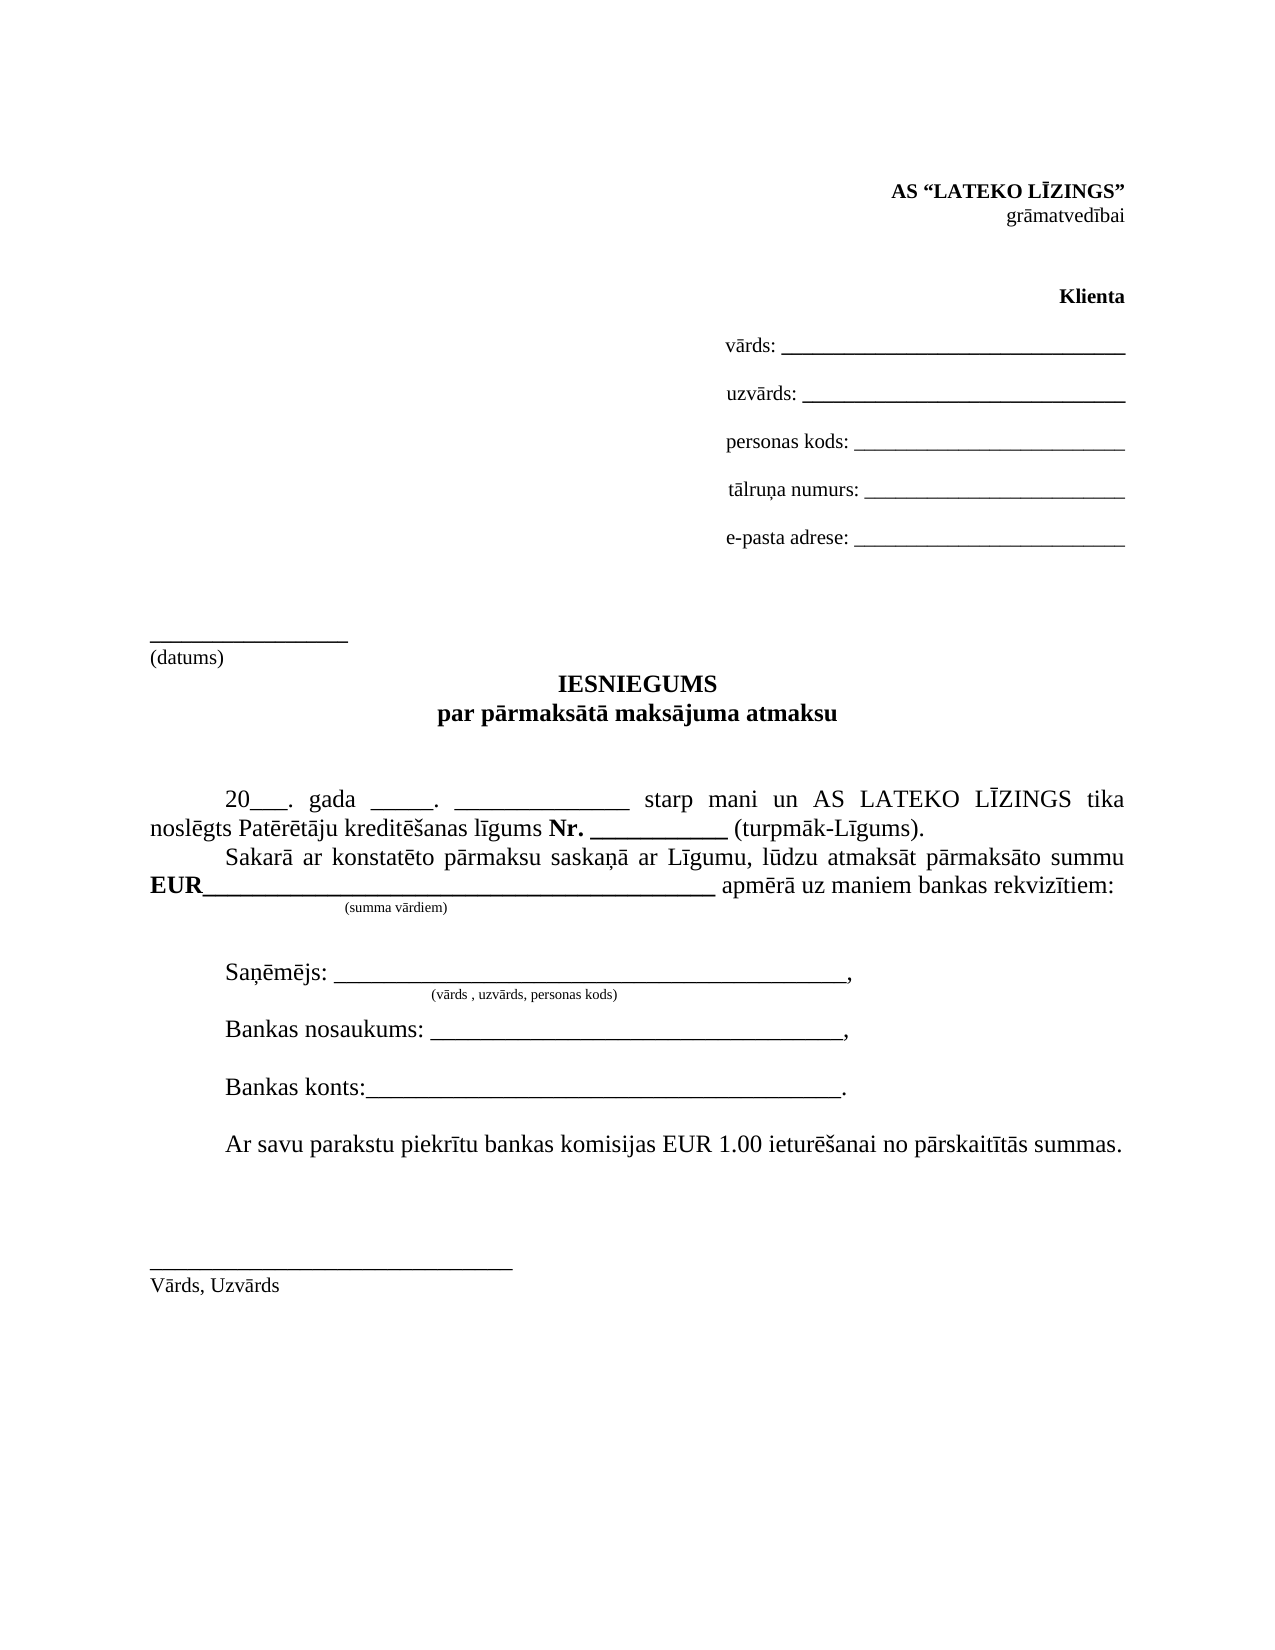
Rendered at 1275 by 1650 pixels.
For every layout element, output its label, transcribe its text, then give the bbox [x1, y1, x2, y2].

text Vārds, Uzvārds [150, 1273, 1125, 1297]
text Sakarā ar konstatēto pārmaksu saskaņā ar Līgumu, lūdzu atmaksāt pārmaksāto summu EUR_________________________________________ apmērā uz maniem bankas rekvizītiem: [150, 842, 1125, 899]
text par pārmaksātā maksājuma atmaksu [150, 698, 1125, 727]
list ___________________ [150, 621, 1125, 645]
list (datums) [150, 645, 1125, 669]
text 20___. gada _____. ______________ starp mani un AS LATEKO LĪZINGS tika noslēgts Patērētāju kreditēšanas līgums Nr. ___________ (turpmāk-Līgums). [150, 784, 1125, 842]
text uzvārds: _______________________________ [150, 381, 1125, 405]
text Bankas konts:______________________________________. [150, 1072, 1125, 1101]
text (vārds , uzvārds, personas kods) [150, 986, 1125, 1014]
subtitle AS “LATEKO LĪZINGS” [150, 179, 1125, 203]
text personas kods: __________________________ [150, 429, 1125, 453]
text (summa vārdiem) [150, 899, 1125, 928]
text Ar savu parakstu piekrītu bankas komisijas EUR 1.00 ieturēšanai no pārskaitītās summas. [150, 1129, 1125, 1158]
text grāmatvedībai [150, 203, 1125, 227]
text tālruņa numurs: _________________________ [150, 477, 1125, 501]
text vārds: _________________________________ [150, 332, 1125, 357]
text e-pasta adrese: __________________________ [150, 525, 1125, 549]
subtitle IESNIEGUMS [150, 669, 1125, 698]
text Bankas nosaukums: _________________________________, [150, 1014, 1125, 1043]
text Klienta [150, 284, 1125, 308]
text Saņēmējs: _________________________________________, [150, 957, 1125, 986]
text _____________________________ [150, 1244, 1125, 1273]
